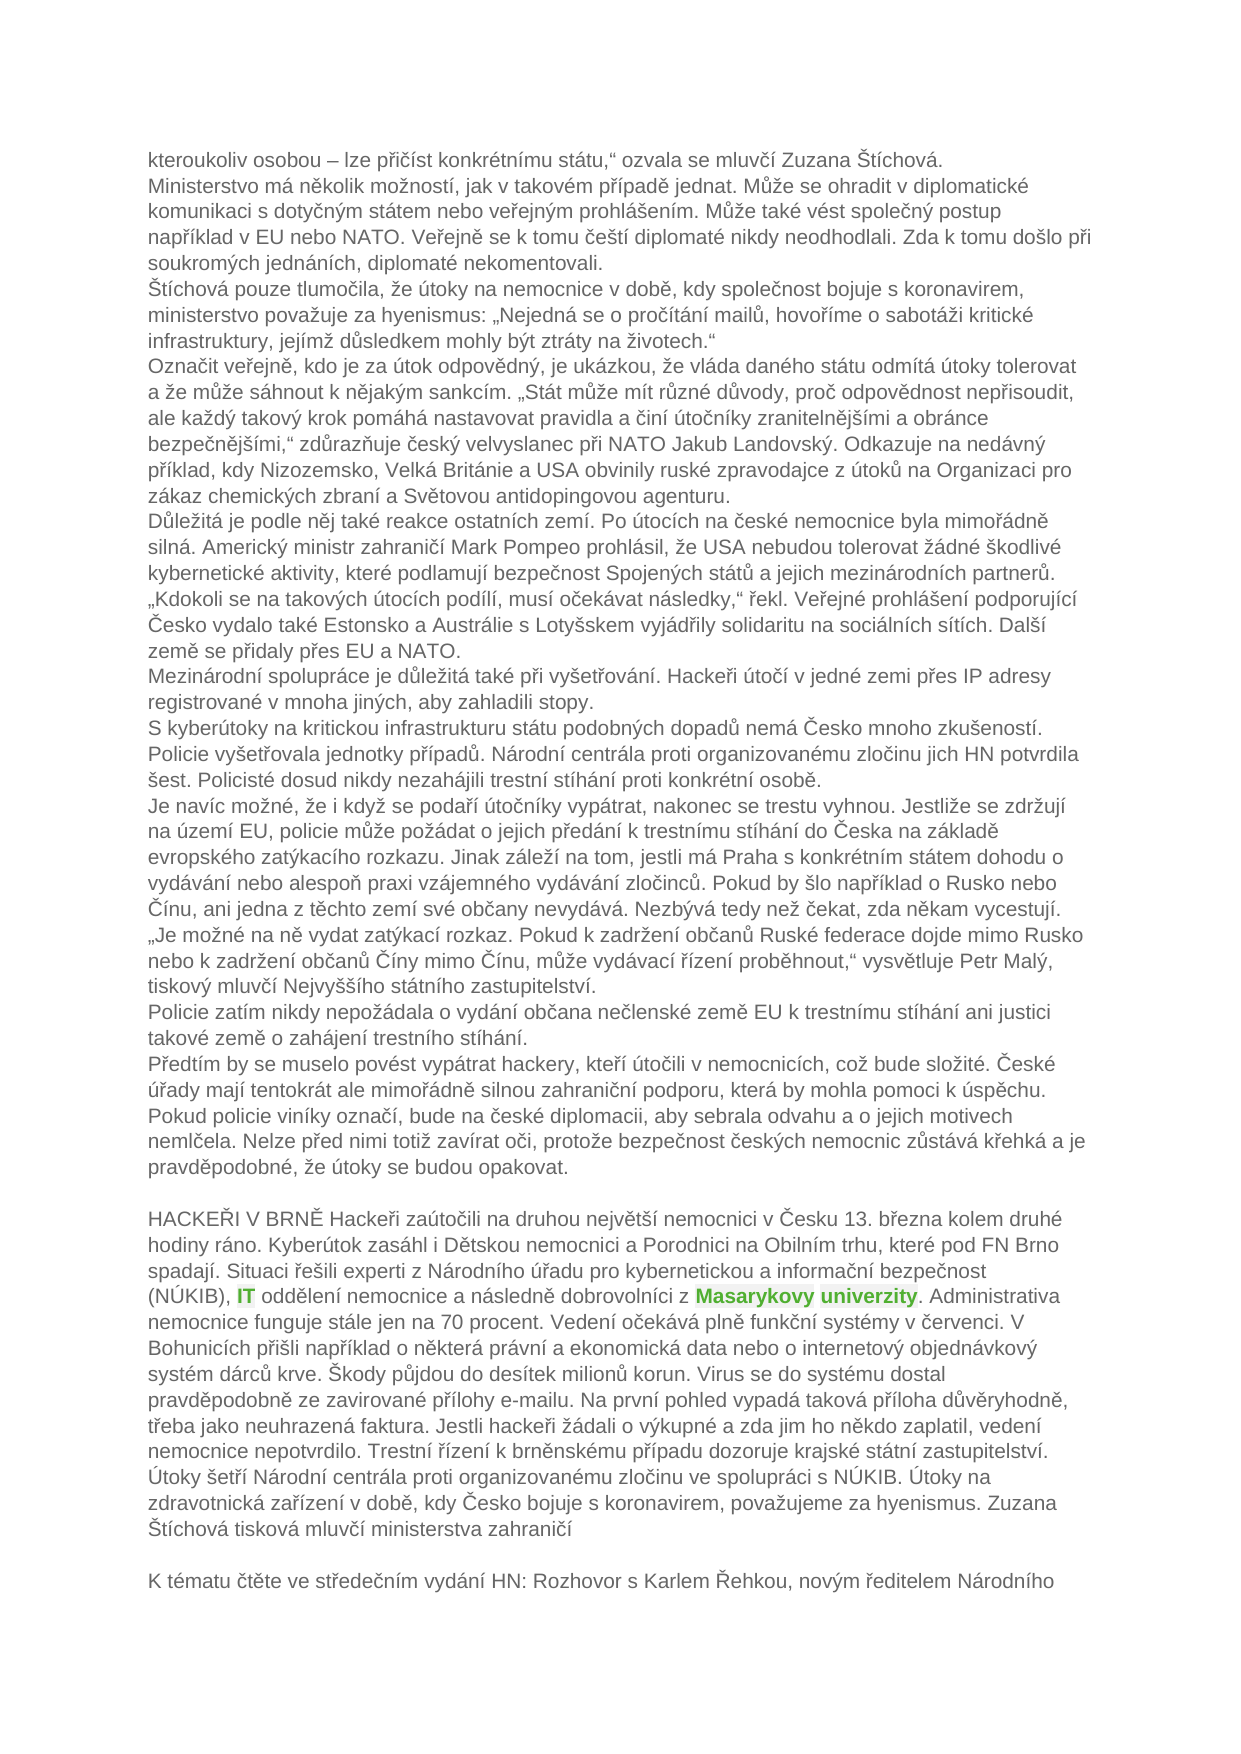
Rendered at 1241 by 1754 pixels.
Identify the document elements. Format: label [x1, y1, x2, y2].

text [148, 148, 1093, 1592]
